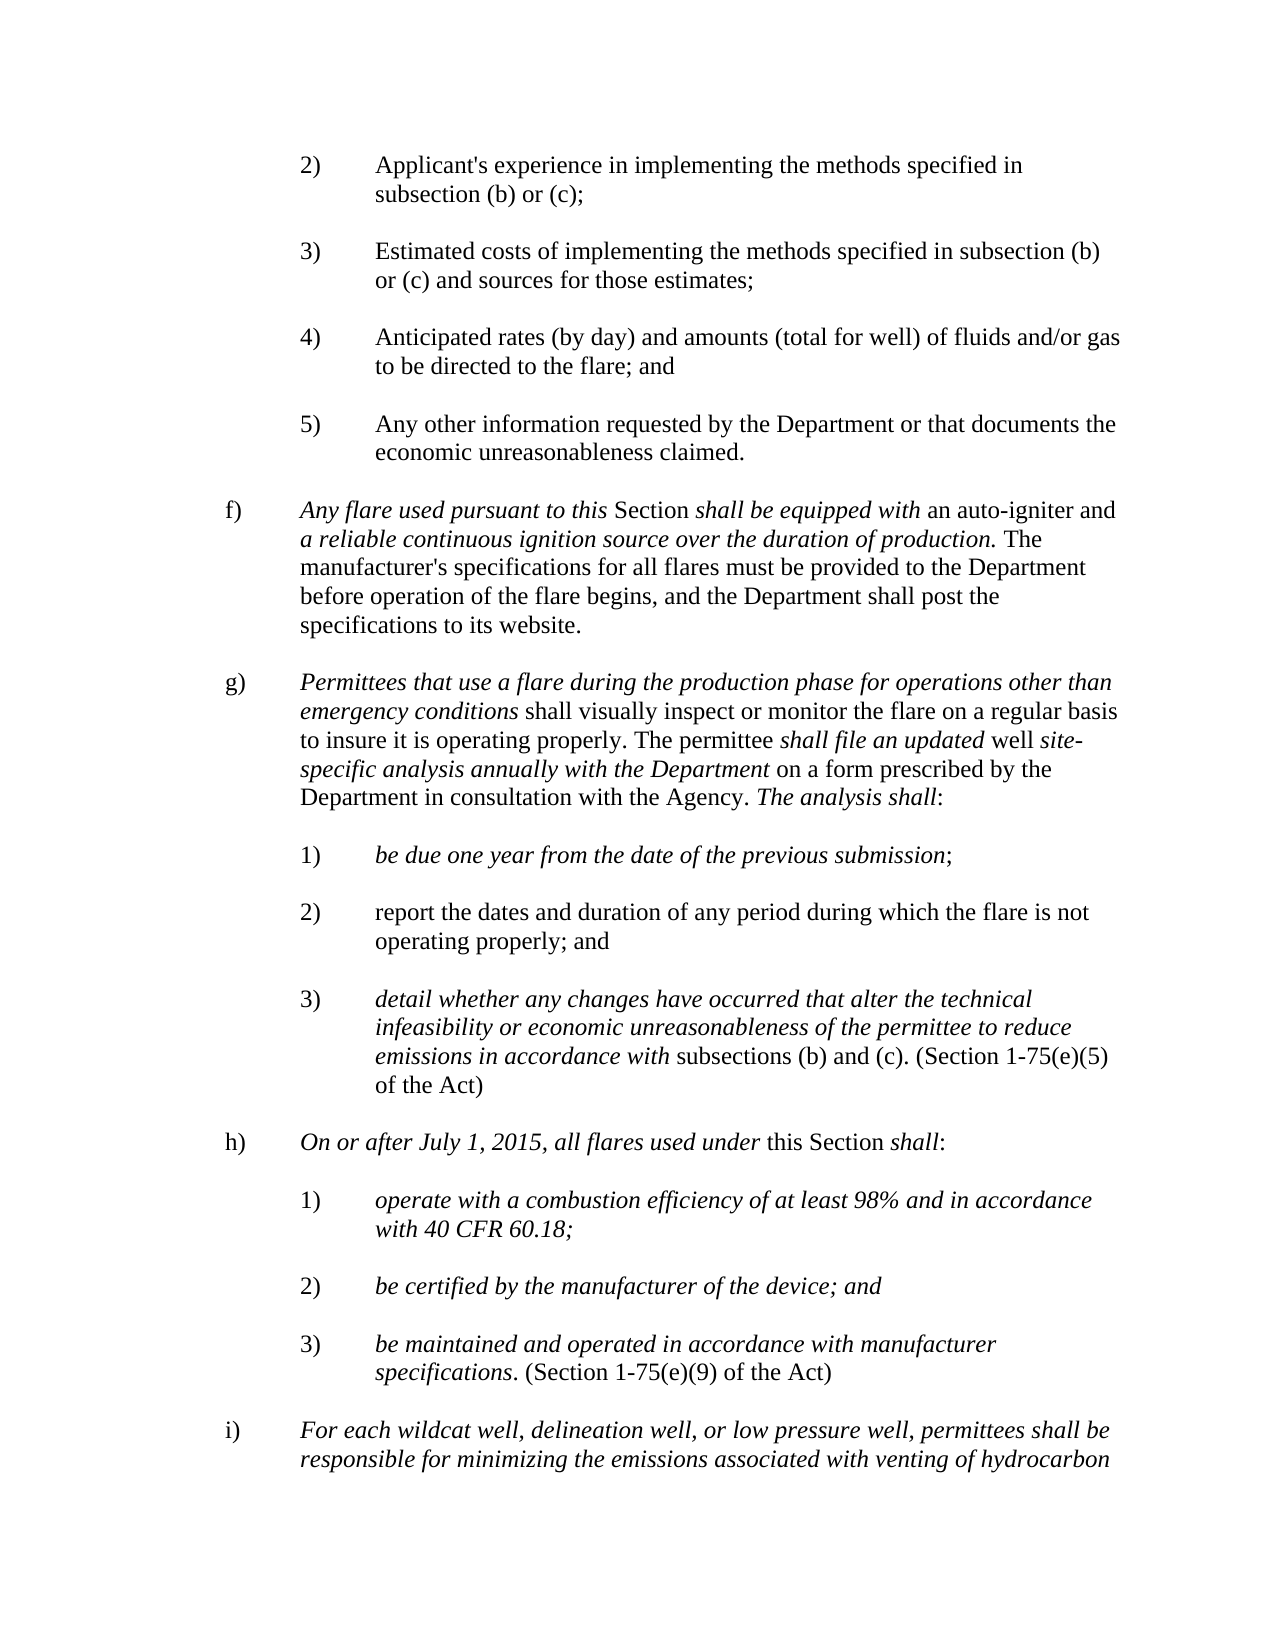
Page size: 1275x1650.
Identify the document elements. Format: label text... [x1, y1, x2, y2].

text 4) Anticipated rates (by day) and amounts (total for well) of fluids and/or gas to be directed to the flare; and [300, 322, 1125, 380]
text 2) be certified by the manufacturer of the device; and [300, 1271, 1125, 1300]
text g) Permittees that use a flare during the production phase for operations other than emergency conditions shall visually inspect or monitor the flare on a regular basis to insure it is operating properly. The permittee shall file an updated well site-specific analysis annually with the Department on a form prescribed by the Department in consultation with the Agency. The analysis shall: [225, 667, 1125, 811]
text 3) be maintained and operated in accordance with manufacturer specifications. (Section 1-75(e)(9) of the Act) [300, 1329, 1125, 1386]
text 2) report the dates and duration of any period during which the flare is not operating properly; and [300, 897, 1125, 955]
text 3) Estimated costs of implementing the methods specified in subsection (b) or (c) and sources for those estimates; [300, 236, 1125, 294]
text h) On or after July 1, 2015, all flares used under this Section shall: [225, 1127, 1125, 1156]
text f) Any flare used pursuant to this Section shall be equipped with an auto-igniter and a reliable continuous ignition source over the duration of production. The manufacturer's specifications for all flares must be provided to the Department before operation of the flare begins, and the Department shall post the specifications to its website. [225, 495, 1125, 639]
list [225, 1415, 1125, 1472]
text 5) Any other information requested by the Department or that documents the economic unreasonableness claimed. [300, 409, 1125, 466]
text 2) Applicant's experience in implementing the methods specified in subsection (b) or (c); [300, 150, 1125, 207]
text 3) detail whether any changes have occurred that alter the technical infeasibility or economic unreasonableness of the permittee to reduce emissions in accordance with subsections (b) and (c). (Section 1-75(e)(5) of the Act) [300, 984, 1125, 1099]
text 1) be due one year from the date of the previous submission; [300, 840, 1125, 869]
text 1) operate with a combustion efficiency of at least 98% and in accordance with 40 CFR 60.18; [300, 1185, 1125, 1242]
